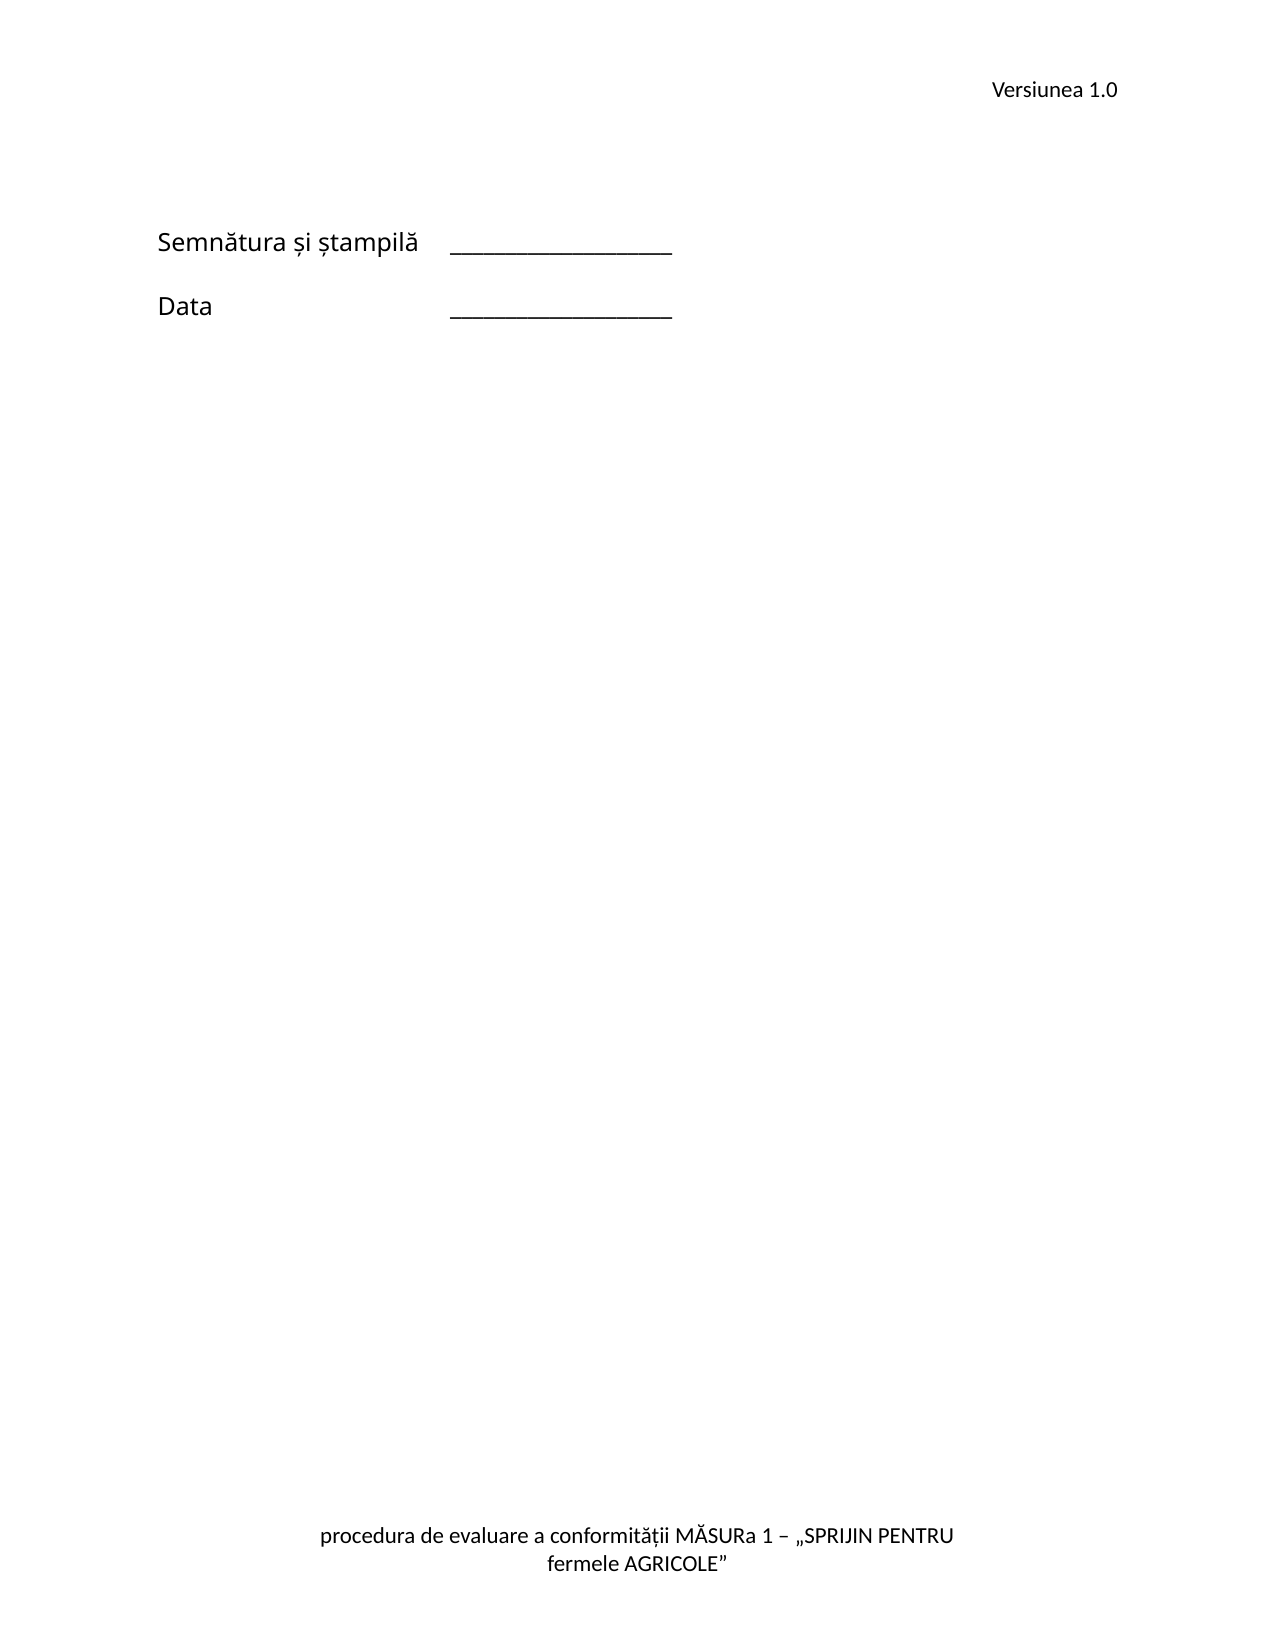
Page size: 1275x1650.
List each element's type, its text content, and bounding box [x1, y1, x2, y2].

text Semnătura și ștampilă ____________________ [157, 224, 1117, 259]
text Data ____________________ [157, 288, 1117, 322]
